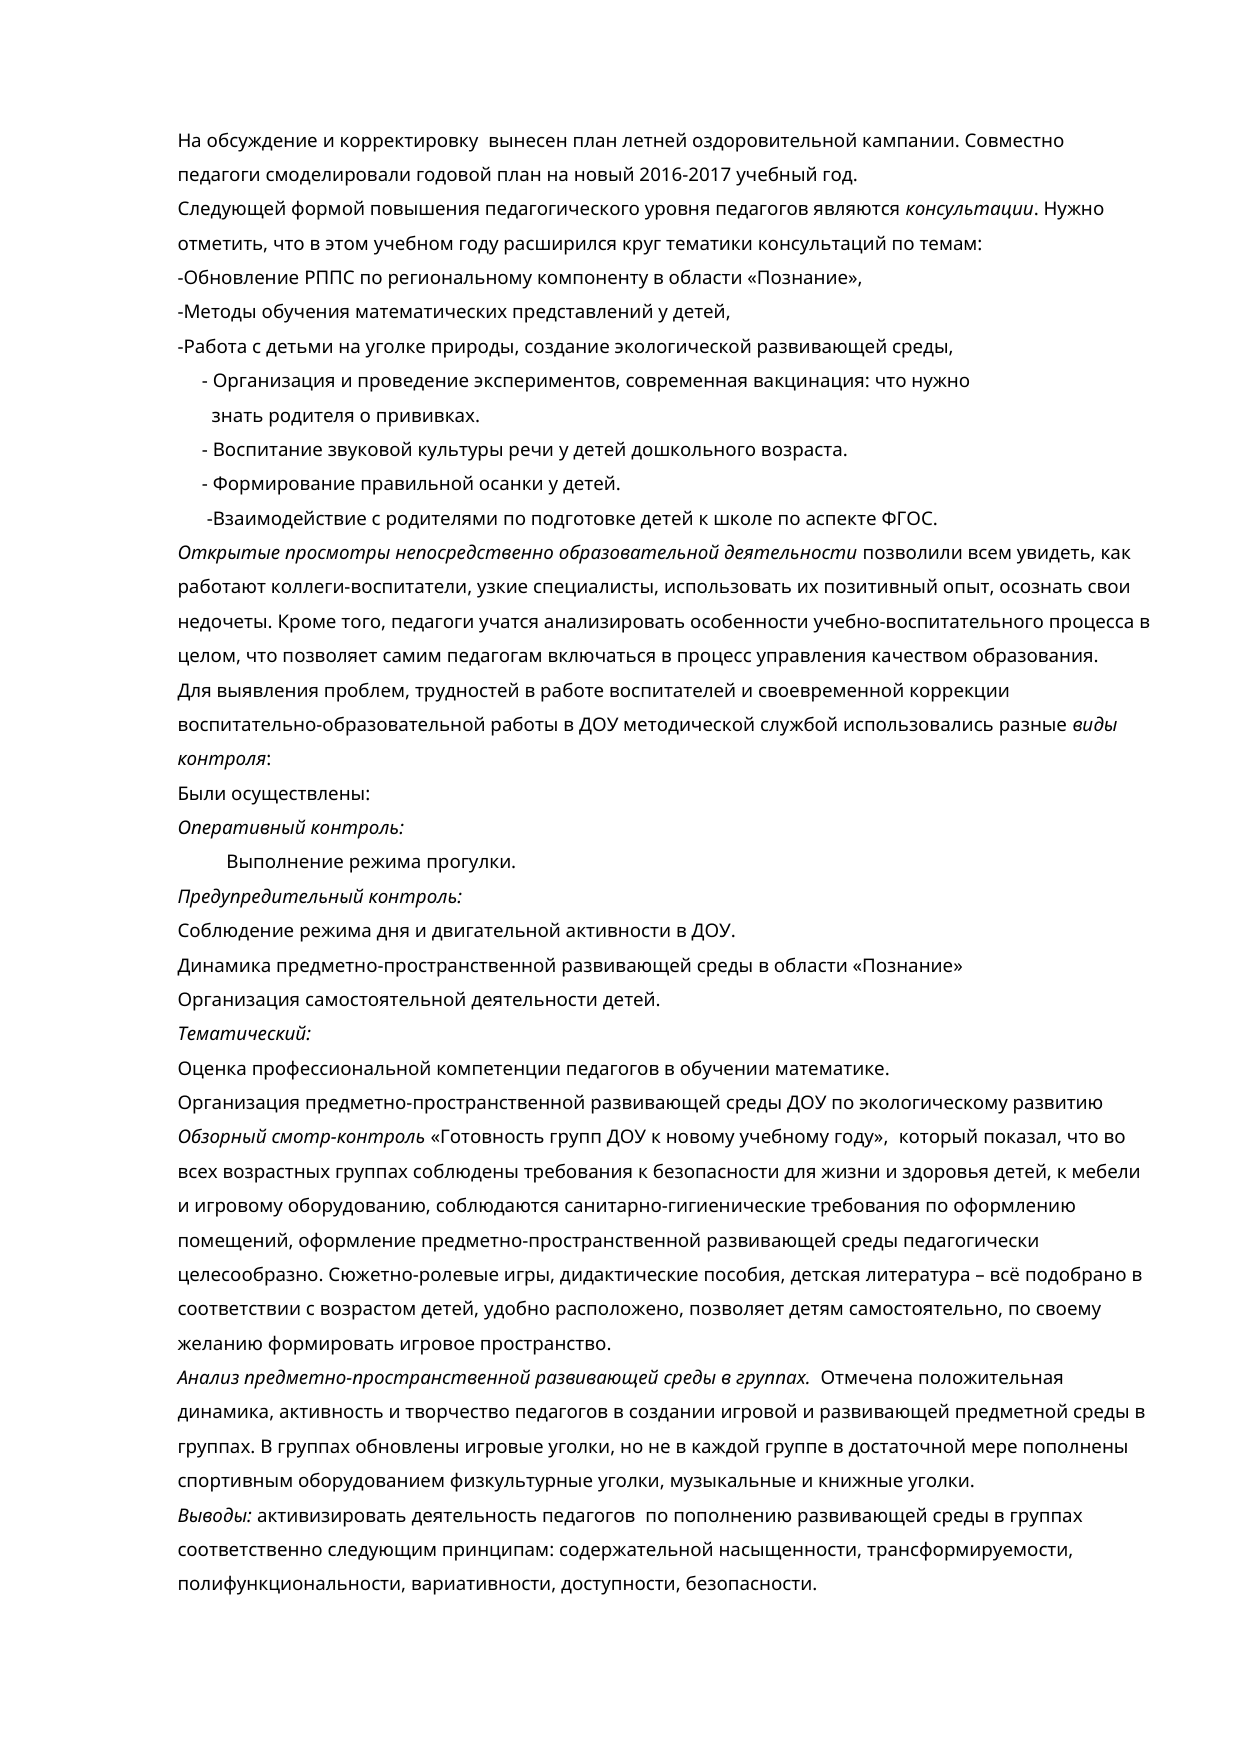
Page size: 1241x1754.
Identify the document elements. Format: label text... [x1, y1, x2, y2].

text На обсуждение и корректировку вынесен план летней оздоровительной кампании. Совместно педагоги смоделировали годовой план на новый 2016-2017 учебный год. [177, 118, 1152, 187]
text Тематический: [177, 1012, 1152, 1046]
text -Работа с детьми на уголке природы, создание экологической развивающей среды, [177, 324, 1152, 359]
text знать родителя о прививках. [177, 393, 1152, 427]
text - Формирование правильной осанки у детей. [177, 462, 1152, 496]
text Следующей формой повышения педагогического уровня педагогов являются консультации. Нужно отметить, что в этом учебном году расширился круг тематики консультаций по темам: [177, 187, 1152, 256]
text Открытые просмотры непосредственно образовательной деятельности позволили всем увидеть, как работают коллеги-воспитатели, узкие специалисты, использовать их позитивный опыт, осознать свои недочеты. Кроме того, педагоги учатся анализировать особенности учебно-воспитательного процесса в целом, что позволяет самим педагогам включаться в процесс управления качеством образования. [177, 531, 1152, 668]
text Оценка профессиональной компетенции педагогов в обучении математике. [177, 1046, 1152, 1081]
text Обзорный смотр-контроль «Готовность групп ДОУ к новому учебному году», который показал, что во всех возрастных группах соблюдены требования к безопасности для жизни и здоровья детей, к мебели и игровому оборудованию, соблюдаются санитарно-гигиенические требования по оформлению помещений, оформление предметно-пространственной развивающей среды педагогически целесообразно. Сюжетно-ролевые игры, дидактические пособия, детская литература – всё подобрано в соответствии с возрастом детей, удобно расположено, позволяет детям самостоятельно, по своему желанию формировать игровое пространство. [177, 1115, 1152, 1356]
text Предупредительный контроль: [177, 874, 1152, 909]
text Организация самостоятельной деятельности детей. [177, 977, 1152, 1012]
text Организация предметно-пространственной развивающей среды ДОУ по экологическому развитию [177, 1081, 1152, 1115]
text Анализ предметно-пространственной развивающей среды в группах. Отмечена положительная динамика, активность и творчество педагогов в создании игровой и развивающей предметной среды в группах. В группах обновлены игровые уголки, но не в каждой группе в достаточной мере пополнены спортивным оборудованием физкультурные уголки, музыкальные и книжные уголки. [177, 1356, 1152, 1493]
text Были осуществлены: [177, 771, 1152, 806]
text -Взаимодействие с родителями по подготовке детей к школе по аспекте ФГОС. [177, 496, 1152, 531]
text Оперативный контроль: [177, 806, 1152, 840]
text Выполнение режима прогулки. [177, 840, 1152, 874]
text Для выявления проблем, трудностей в работе воспитателей и своевременной коррекции воспитательно-образовательной работы в ДОУ методической службой использовались разные виды контроля: [177, 668, 1152, 771]
text - Воспитание звуковой культуры речи у детей дошкольного возраста. [177, 427, 1152, 462]
text Динамика предметно-пространственной развивающей среды в области «Познание» [177, 943, 1152, 977]
text Соблюдение режима дня и двигательной активности в ДОУ. [177, 909, 1152, 943]
text -Обновление РППС по региональному компоненту в области «Познание», [177, 256, 1152, 290]
text Выводы: активизировать деятельность педагогов по пополнению развивающей среды в группах соответственно следующим принципам: содержательной насыщенности, трансформируемости, полифункциональности, вариативности, доступности, безопасности. [177, 1493, 1152, 1596]
text - Организация и проведение экспериментов, современная вакцинация: что нужно [177, 359, 1152, 393]
text -Методы обучения математических представлений у детей, [177, 290, 1152, 324]
